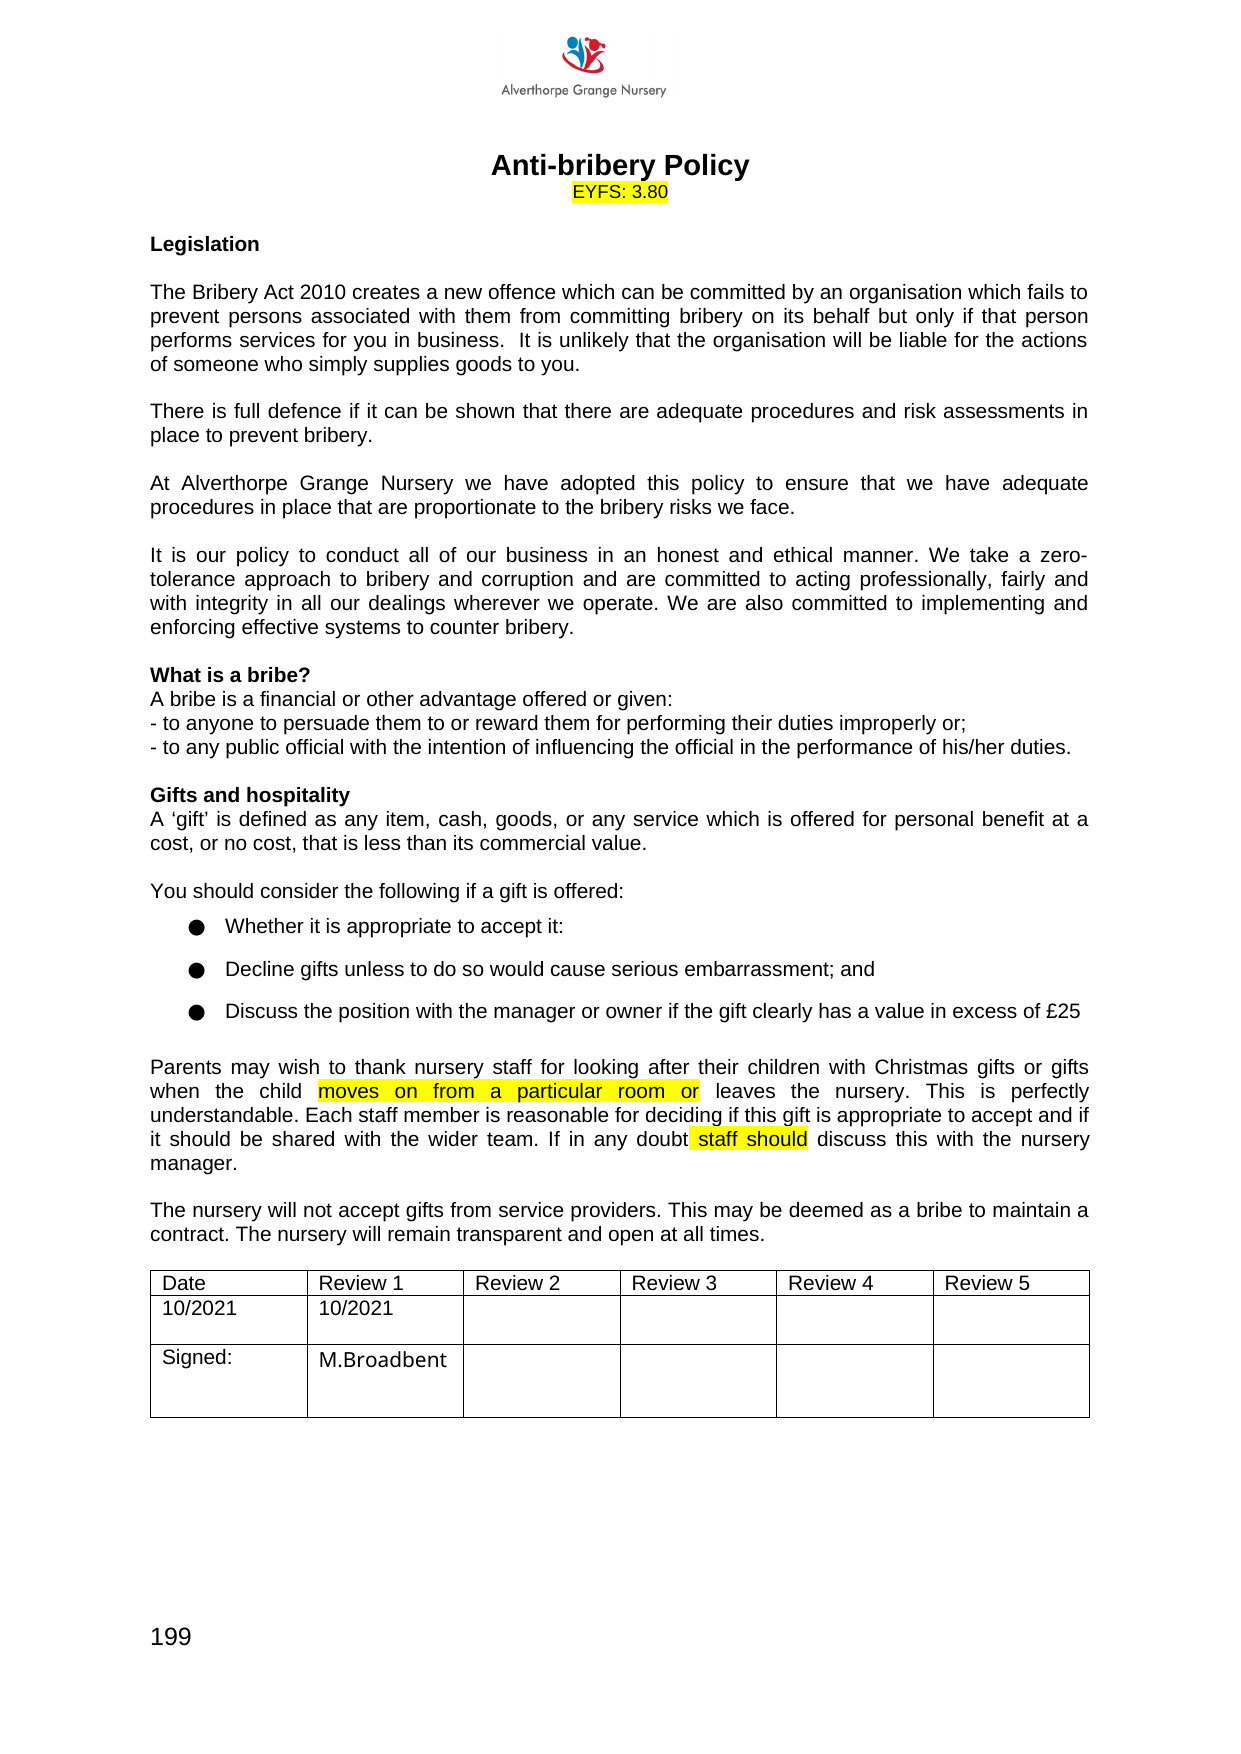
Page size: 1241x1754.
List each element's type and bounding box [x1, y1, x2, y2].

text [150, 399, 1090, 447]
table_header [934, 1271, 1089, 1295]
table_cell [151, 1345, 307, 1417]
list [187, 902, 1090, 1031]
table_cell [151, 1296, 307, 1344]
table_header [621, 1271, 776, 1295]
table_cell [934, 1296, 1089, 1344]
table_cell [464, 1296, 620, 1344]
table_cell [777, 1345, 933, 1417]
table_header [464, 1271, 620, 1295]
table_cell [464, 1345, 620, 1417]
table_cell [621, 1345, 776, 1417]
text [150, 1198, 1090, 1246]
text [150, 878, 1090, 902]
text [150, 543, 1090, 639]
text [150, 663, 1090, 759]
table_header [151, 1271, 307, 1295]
picture [491, 28, 678, 102]
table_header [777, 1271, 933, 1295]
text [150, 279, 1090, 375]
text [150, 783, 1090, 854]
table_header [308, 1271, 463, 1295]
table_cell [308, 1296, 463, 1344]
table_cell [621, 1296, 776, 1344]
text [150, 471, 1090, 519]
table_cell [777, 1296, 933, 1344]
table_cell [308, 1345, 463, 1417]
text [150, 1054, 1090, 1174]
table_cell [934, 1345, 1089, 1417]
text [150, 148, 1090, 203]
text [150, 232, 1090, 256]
